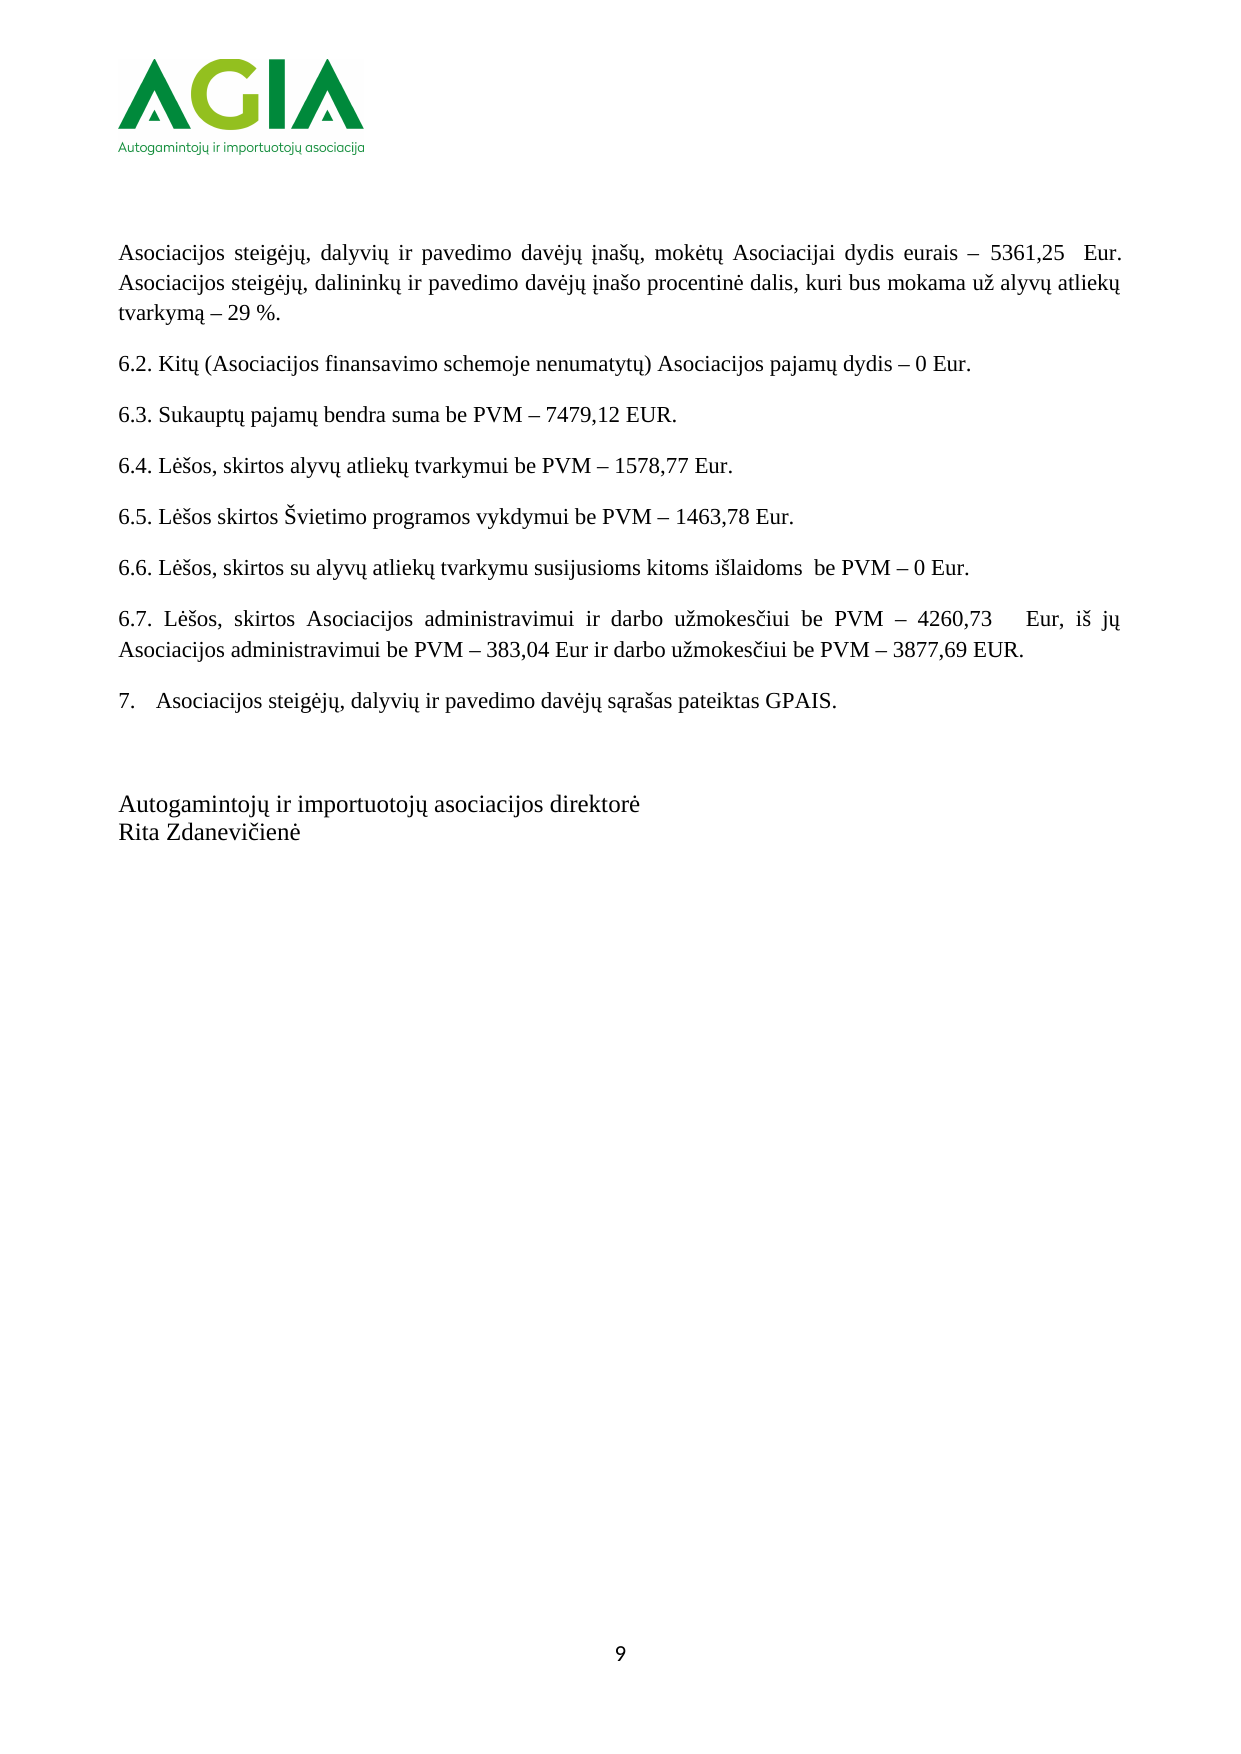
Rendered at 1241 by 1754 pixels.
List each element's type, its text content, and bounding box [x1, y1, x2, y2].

text 6.4. Lėšos, skirtos alyvų atliekų tvarkymui be PVM – 1578,77 Eur. [118, 452, 1122, 479]
text 6.2. Kitų (Asociacijos finansavimo schemoje nenumatytų) Asociacijos pajamų dydis – 0 Eur. [118, 350, 1122, 377]
text Rita Zdanevičienė [118, 817, 1122, 846]
text 6.6. Lėšos, skirtos su alyvų atliekų tvarkymu susijusioms kitoms išlaidoms be PVM – 0 Eur. [118, 554, 1122, 581]
text 6.7. Lėšos, skirtos Asociacijos administravimui ir darbo užmokesčiui be PVM – 4260,73 Eur, iš jų Asociacijos administravimui be PVM – 383,04 Eur ir darbo užmokesčiui be PVM – 3877,69 EUR. [118, 605, 1122, 662]
text 6.3. Sukauptų pajamų bendra suma be PVM – 7479,12 EUR. [118, 401, 1122, 428]
picture [118, 59, 364, 155]
list Asociacijos steigėjų, dalyvių ir pavedimo davėjų sąrašas pateiktas GPAIS. [118, 687, 1122, 713]
text Autogamintojų ir importuotojų asociacijos direktorė [118, 789, 1122, 817]
text 6.5. Lėšos skirtos Švietimo programos vykdymui be PVM – 1463,78 Eur. [118, 503, 1122, 530]
text Asociacijos steigėjų, dalyvių ir pavedimo davėjų įnašų, mokėtų Asociacijai dydis eurais – 5361,25 Eur. Asociacijos steigėjų, dalininkų ir pavedimo davėjų įnašo procentinė dalis, kuri bus mokama už alyvų atliekų tvarkymą – 29 %. [118, 239, 1122, 326]
